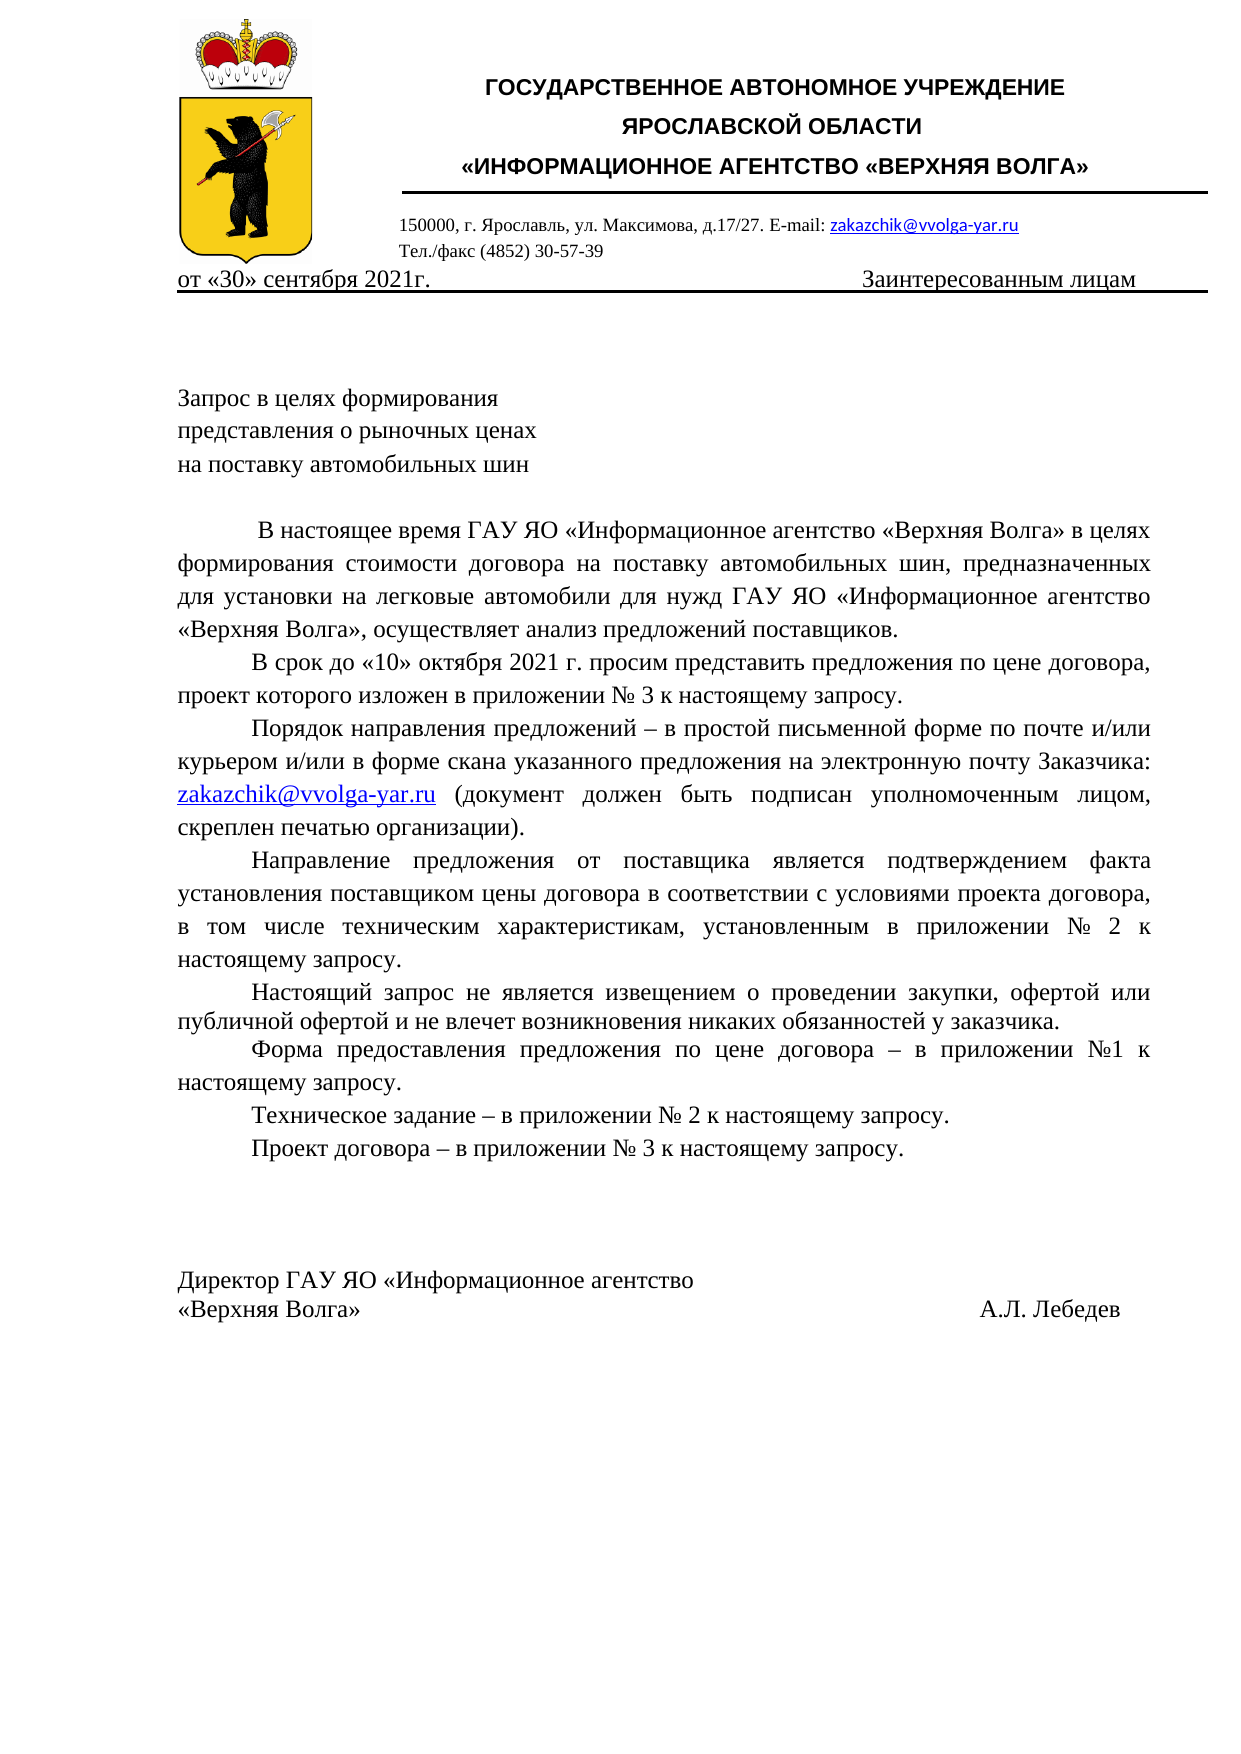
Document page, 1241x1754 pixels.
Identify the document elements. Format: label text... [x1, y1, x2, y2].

picture [179, 19, 313, 264]
text на поставку автомобильных шин [177, 449, 1152, 477]
text «Верхняя Волга» А.Л. Лебедев [177, 1294, 1152, 1323]
text Тел./факс (4852) 30-57-39 [398, 239, 1152, 261]
text 150000, г. Ярославль, ул. Максимова, д.17/27. E-mail: zakazchik@vvolga-yar.ru [398, 213, 1152, 236]
text В настоящее время ГАУ ЯО «Информационное агентство «Верхняя Волга» в целях формирования стоимости договора на поставку автомобильных шин, предназначенных для установки на легковые автомобили для нужд ГАУ ЯО «Информационное агентство «Верхняя Волга», осуществляет анализ предложений поставщиков. [177, 515, 1152, 642]
text Запрос в целях формирования [177, 383, 1152, 411]
text Форма предоставления предложения по цене договора – в приложении №1 к настоящему запросу. [177, 1034, 1152, 1096]
text В срок до «10» октября 2021 г. просим представить предложения по цене договора, проект которого изложен в приложении № 3 к настоящему запросу. [177, 647, 1152, 708]
text представления о рыночных ценах [177, 416, 1152, 444]
text Порядок направления предложений – в простой письменной форме по почте и/или курьером и/или в форме скана указанного предложения на электронную почту Заказчика: zakazchik@vvolga-yar.ru (документ должен быть подписан уполномоченным лицом, скреплен печатью организации). [177, 713, 1152, 841]
text Техническое задание – в приложении № 2 к настоящему запросу. [177, 1101, 1152, 1129]
text ГОСУДАРСТВЕННОЕ АВТОНОМНОЕ УЧРЕЖДЕНИЕ ЯРОСЛАВСКОЙ ОБЛАСТИ «ИНФОРМАЦИОННОЕ АГЕНТСТВО «ВЕРХНЯЯ ВОЛГА» [398, 74, 1152, 179]
text Проект договора – в приложении № 3 к настоящему запросу. [177, 1133, 1152, 1162]
text от «30» сентября 2021г. Заинтересованным лицам [177, 264, 1152, 290]
text Направление предложения от поставщика является подтверждением факта установления поставщиком цены договора в соответствии с условиями проекта договора, в том числе техническим характеристикам, установленным в приложении № 2 к настоящему запросу. [177, 845, 1152, 973]
text Директор ГАУ ЯО «Информационное агентство [177, 1266, 1152, 1294]
text Настоящий запрос не является извещением о проведении закупки, офертой или публичной офертой и не влечет возникновения никаких обязанностей у заказчика. [177, 977, 1152, 1034]
